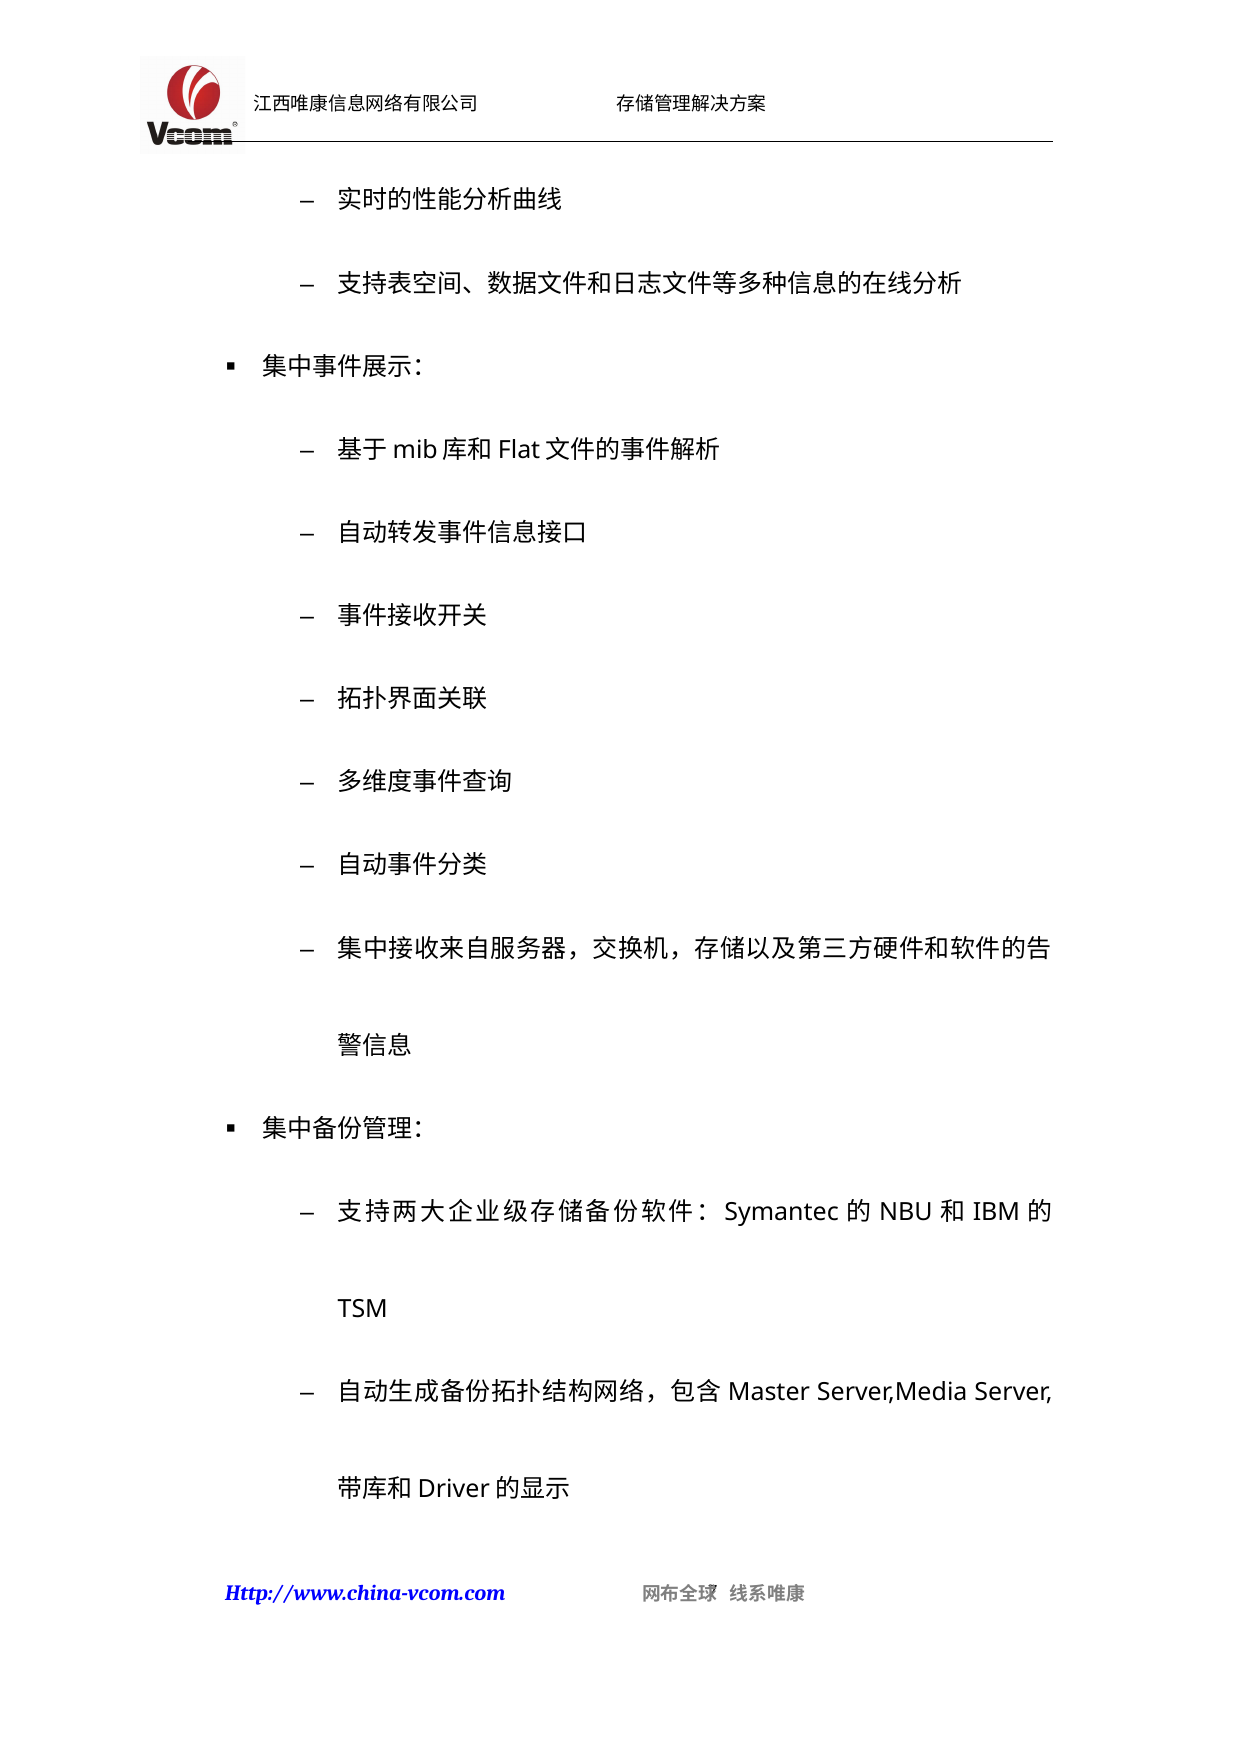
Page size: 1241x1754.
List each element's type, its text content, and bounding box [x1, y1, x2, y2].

list 自动转发事件信息接口 [300, 498, 1053, 563]
list 支持两大企业级存储备份软件：Symantec的NBU和IBM的TSM [300, 1177, 1053, 1340]
list 实时的性能分析曲线 [300, 166, 1053, 231]
list 多维度事件查询 [300, 747, 1053, 812]
list 集中接收来自服务器，交换机，存储以及第三方硬件和软件的告警信息 [300, 914, 1053, 1076]
picture [140, 56, 246, 154]
list 集中备份管理： [225, 1094, 1053, 1159]
list 事件接收开关 [300, 581, 1053, 646]
list 拓扑界面关联 [300, 664, 1053, 729]
list 基于mib库和Flat文件的事件解析 [300, 415, 1053, 480]
list 集中事件展示： [225, 332, 1053, 397]
list 自动事件分类 [300, 831, 1053, 896]
list 支持表空间、数据文件和日志文件等多种信息的在线分析 [300, 249, 1053, 314]
list 自动生成备份拓扑结构网络，包含Master Server,Media Server,带库和Driver的显示 [300, 1357, 1053, 1519]
